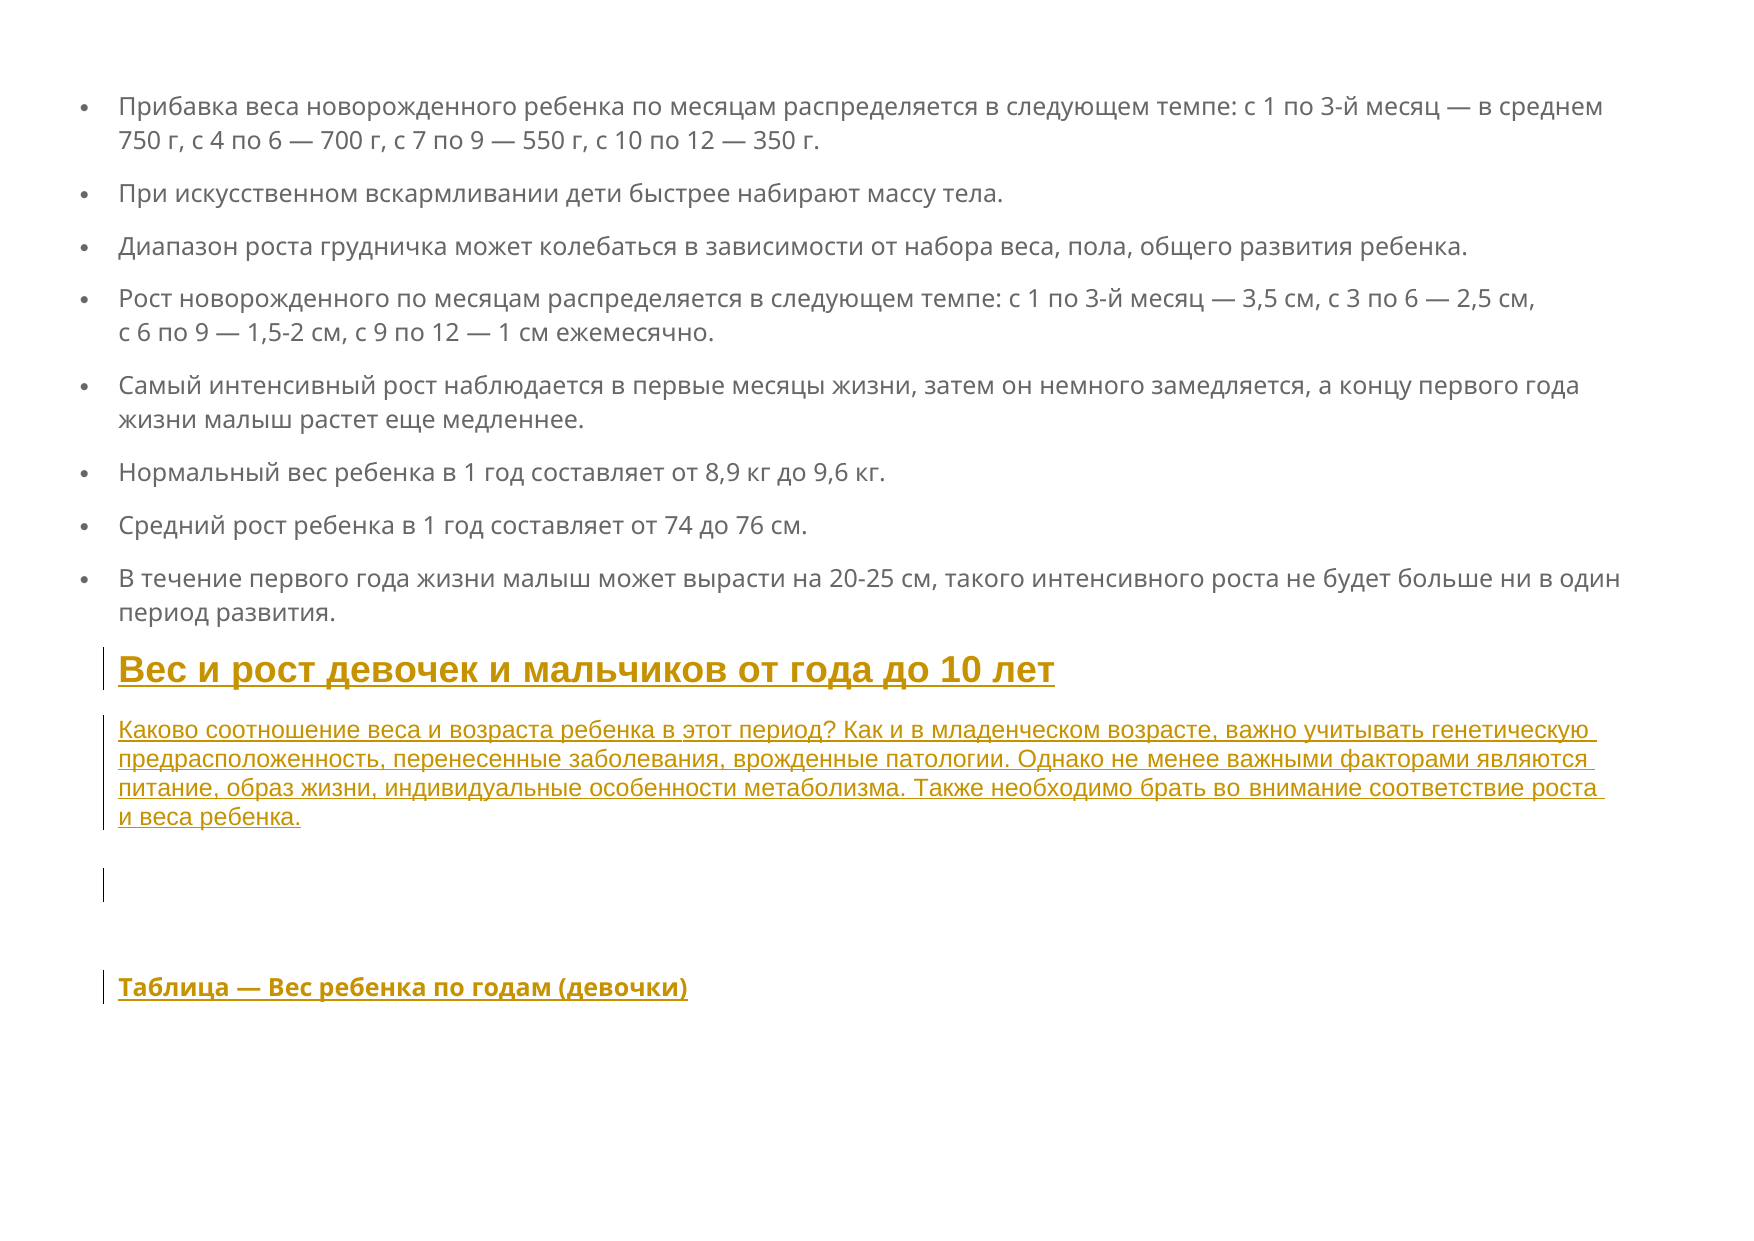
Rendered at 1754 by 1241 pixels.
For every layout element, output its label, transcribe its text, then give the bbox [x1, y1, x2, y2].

list При искусственном вскармливании дети быстрее набирают массу тела. [81, 175, 1636, 209]
list Прибавка веса новорожденного ребенка по месяцам распределяется в следующем темпе: с 1 по 3-й месяц — в среднем 750 г, с 4 по 6 — 700 г, с 7 по 9 — 550 г, с 10 по 12 — 350 г. [81, 88, 1636, 157]
list В течение первого года жизни малыш может вырасти на 20-25 см, такого интенсивного роста не будет больше ни в один период развития. [81, 560, 1636, 628]
list Самый интенсивный рост наблюдается в первые месяцы жизни, затем он немного замедляется, а концу первого года жизни малыш растет еще медленнее. [81, 368, 1636, 436]
list Рост новорожденного по месяцам распределяется в следующем темпе: с 1 по 3-й месяц — 3,5 см, с 3 по 6 — 2,5 см, с 6 по 9 — 1,5-2 см, с 9 по 12 — 1 см ежемесячно. [81, 281, 1636, 349]
list Средний рост ребенка в 1 год составляет от 74 до 76 см. [81, 508, 1636, 542]
list Нормальный вес ребенка в 1 год составляет от 8,9 кг до 9,6 кг. [81, 455, 1636, 489]
list Диапазон роста грудничка может колебаться в зависимости от набора веса, пола, общего развития ребенка. [81, 228, 1636, 262]
